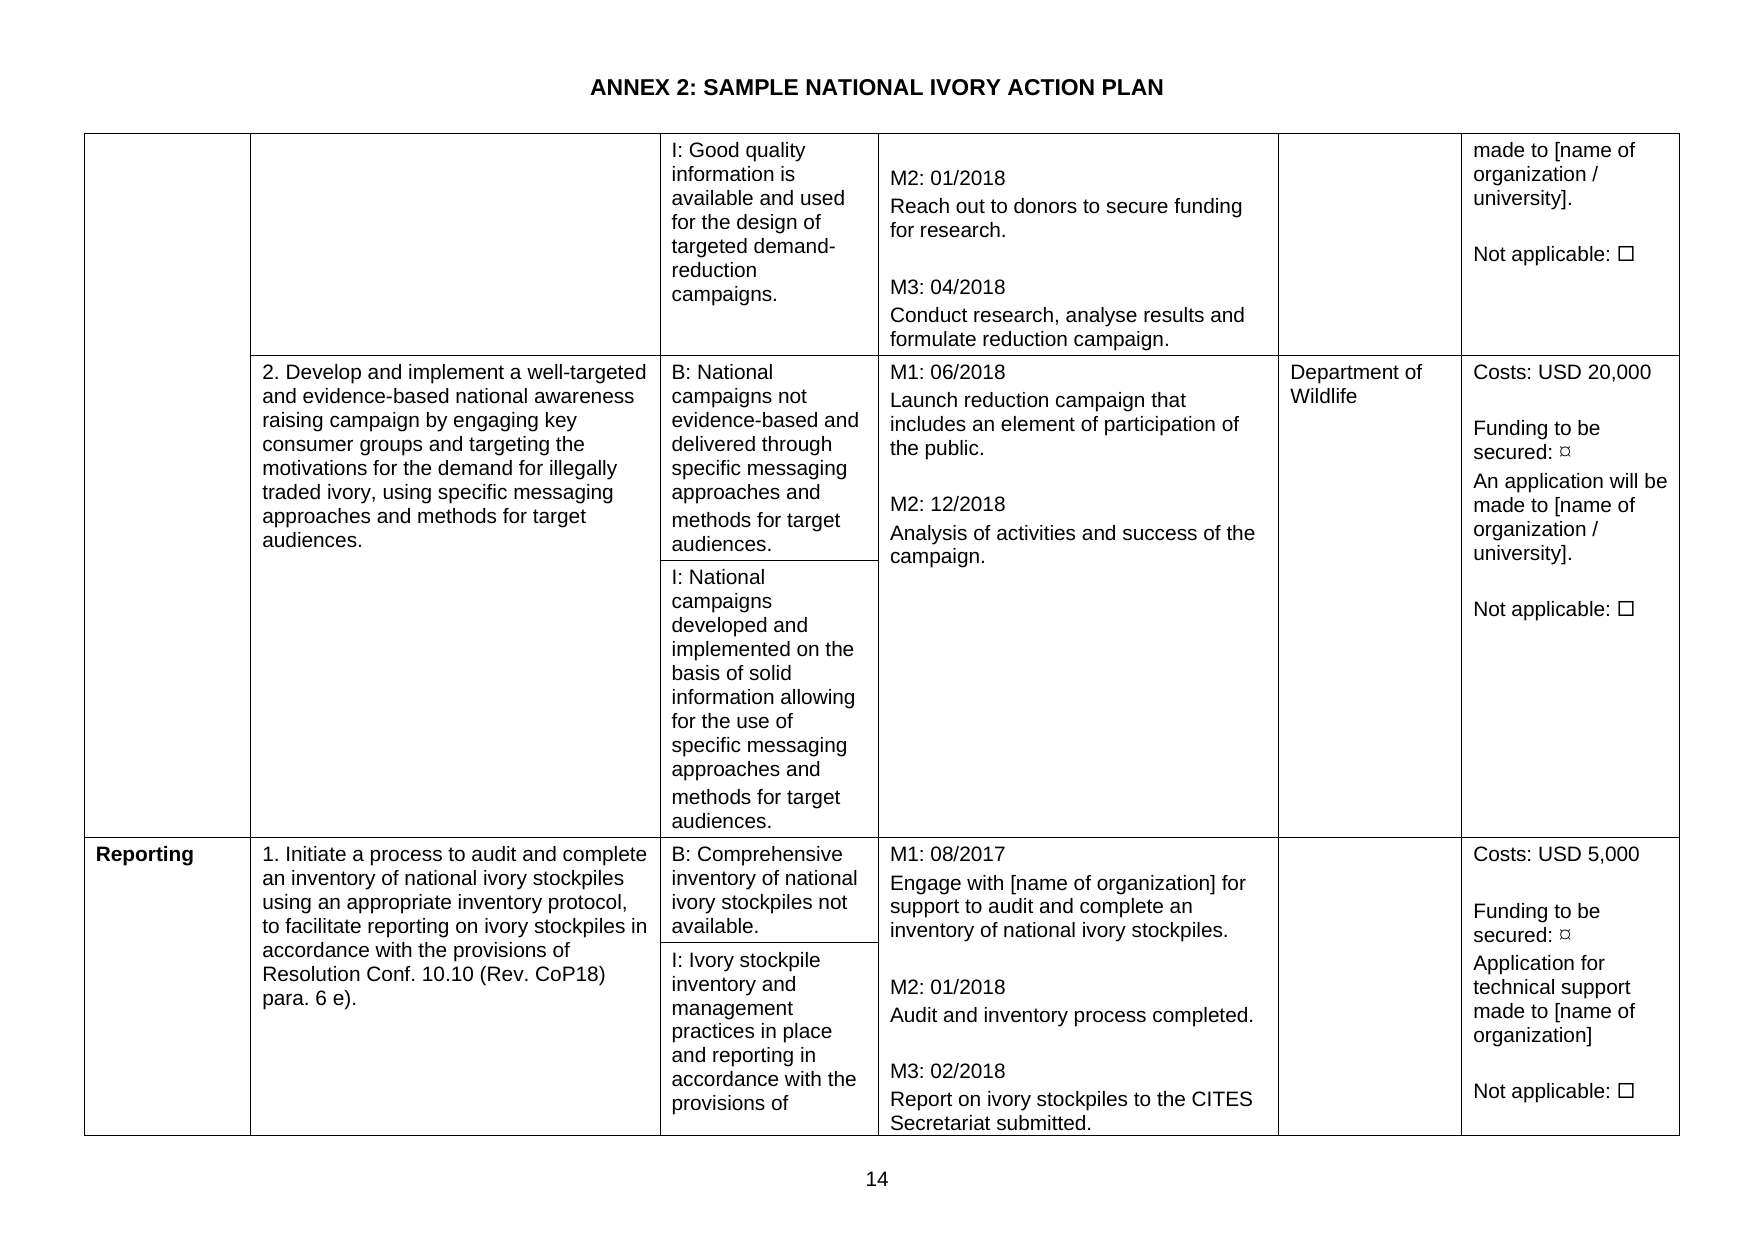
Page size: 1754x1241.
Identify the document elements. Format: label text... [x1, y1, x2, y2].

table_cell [1462, 134, 1679, 355]
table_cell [1279, 134, 1461, 355]
table_cell M1: 06/2018 Launch reduction campaign that includes an element of participation of the public. M2: 12/2018 Analysis of activities and success of the campaign. [879, 356, 1278, 837]
table_cell 1. Initiate a process to audit and complete an inventory of national ivory stockpiles using an appropriate inventory protocol, to facilitate reporting on ivory stockpiles in accordance with the provisions of Resolution Conf. 10.10 (Rev. CoP18) para. 6 e). [251, 838, 660, 1135]
table_cell Department of Wildlife [1279, 356, 1461, 837]
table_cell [661, 943, 878, 1135]
table_cell M1: 08/2017 Engage with [name of organization] for support to audit and complete an inventory of national ivory stockpiles. M2: 01/2018 Audit and inventory process completed. M3: 02/2018 Report on ivory stockpiles to the CITES Secretariat submitted. [879, 838, 1278, 1135]
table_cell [879, 134, 1278, 355]
table_cell B: Comprehensive inventory of national ivory stockpiles not available. [661, 838, 878, 942]
table_cell I: National campaigns developed and implemented on the basis of solid information allowing for the use of specific messaging approaches and methods for target audiences. [661, 561, 878, 837]
table_cell 2. Develop and implement a well-targeted and evidence-based national awareness raising campaign by engaging key consumer groups and targeting the motivations for the demand for illegally traded ivory, using specific messaging approaches and methods for target audiences. [251, 356, 660, 837]
table_cell B: National campaigns not evidence-based and delivered through specific messaging approaches and methods for target audiences. [661, 356, 878, 560]
table_cell Reporting [85, 838, 250, 1135]
table_cell Costs: USD 20,000 Funding to be secured: An application will be made to [name of organization / university]. Not applicable: [1462, 356, 1679, 837]
table_cell Costs: USD 5,000 Funding to be secured: Application for technical support made to [name of organization] Not applicable: [1462, 838, 1679, 1135]
table_cell I: Good quality information is available and used for the design of targeted demand-reduction campaigns. [661, 134, 878, 355]
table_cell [85, 134, 250, 837]
table_cell [1279, 838, 1461, 1135]
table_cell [251, 134, 660, 355]
